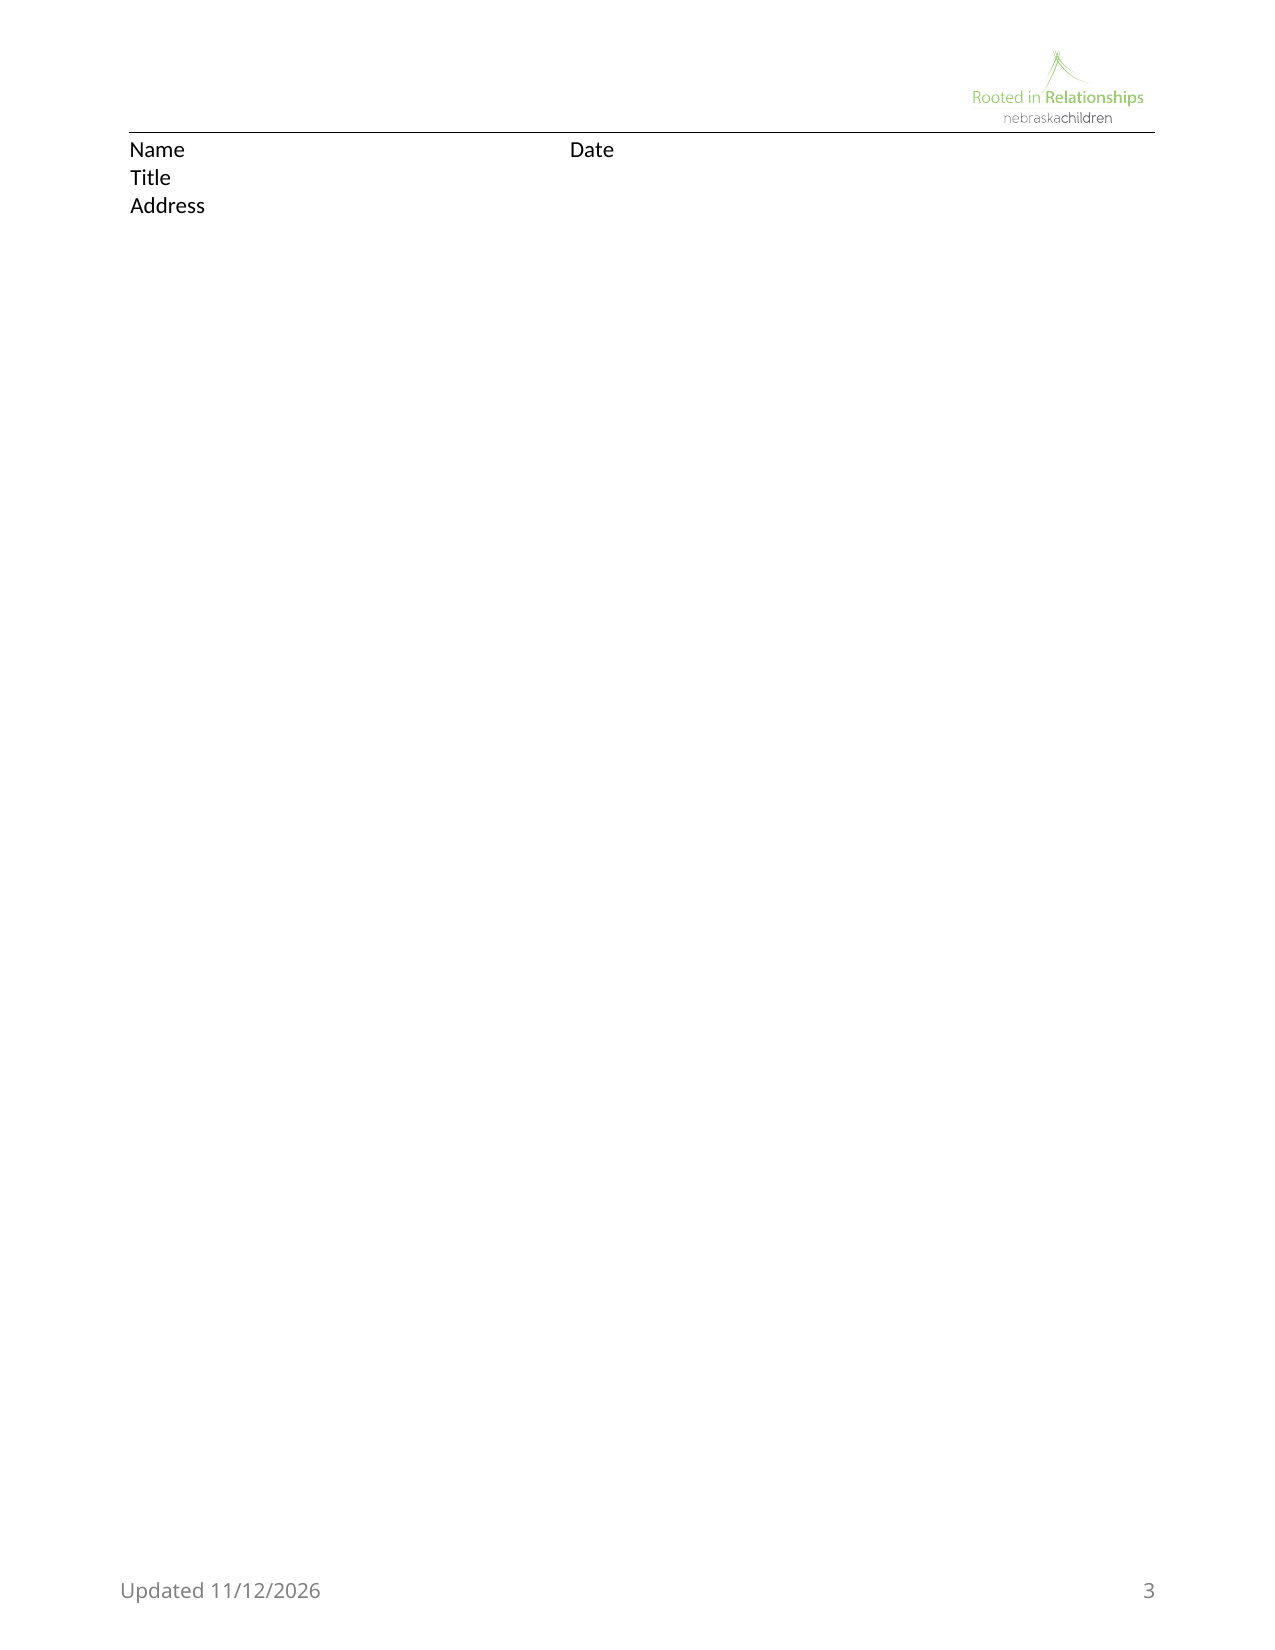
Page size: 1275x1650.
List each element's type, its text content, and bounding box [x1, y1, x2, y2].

text Name Date [129, 133, 1155, 163]
text Title [120, 163, 1155, 191]
picture [960, 45, 1155, 132]
text Address [120, 191, 1155, 219]
